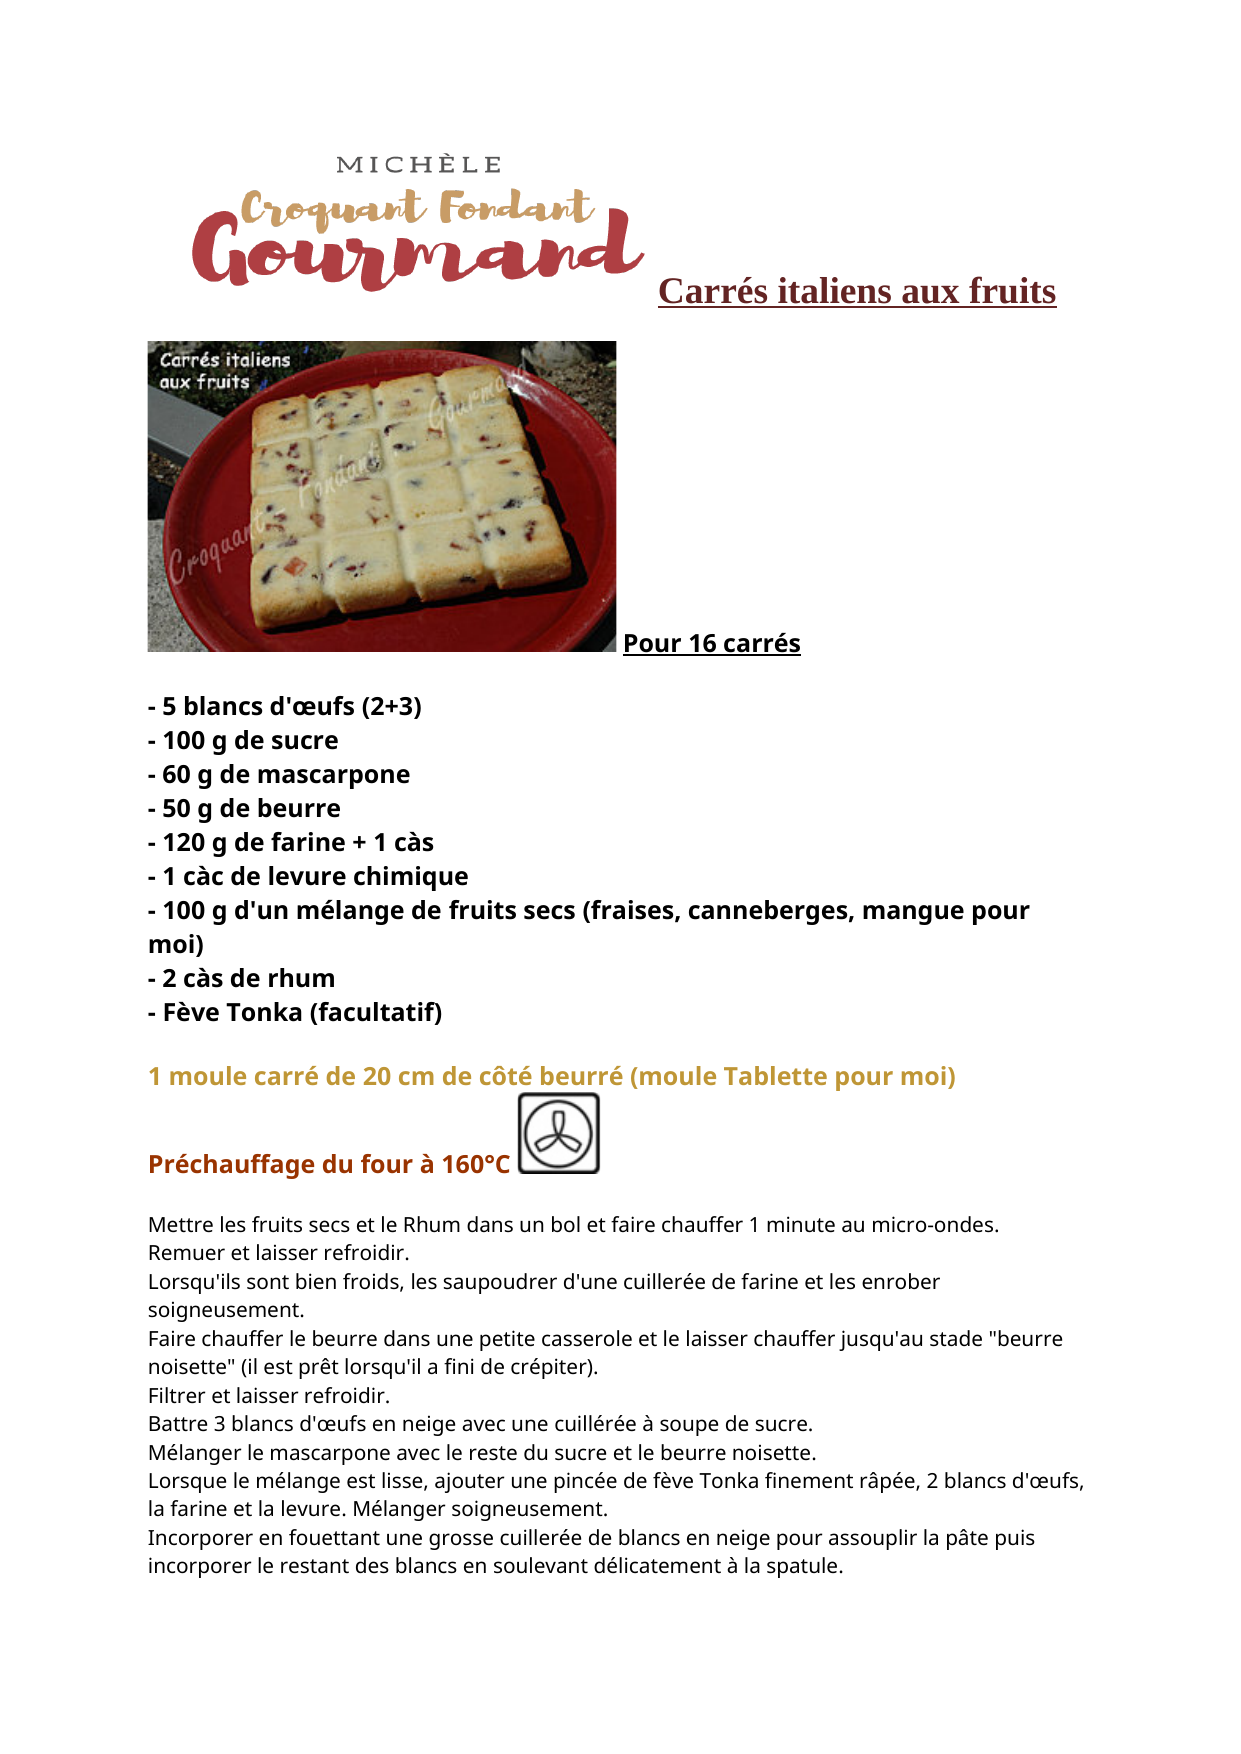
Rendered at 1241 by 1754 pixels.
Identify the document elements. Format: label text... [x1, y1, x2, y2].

picture [147, 341, 617, 652]
text - 5 blancs d'œufs (2+3) - 100 g de sucre - 60 g de mascarpone - 50 g de beurre - 120 g de farine + 1 càs - 1 càc de levure chimique - 100 g d'un mélange de fruits secs (fraises, canneberges, mangue pour moi) - 2 càs de rhum - Fève Tonka (facultatif) [148, 688, 1093, 1029]
text 1 moule carré de 20 cm de côté beurré (moule Tablette pour moi) Préchauffage du four à 160°C [148, 1058, 1093, 1181]
text Mettre les fruits secs et le Rhum dans un bol et faire chauffer 1 minute au micro-ondes. Remuer et laisser refroidir. Lorsqu'ils sont bien froids, les saupoudrer d'une cuillerée de farine et les enrober soigneusement. Faire chauffer le beurre dans une petite casserole et le laisser chauffer jusqu'au stade "beurre noisette" (il est prêt lorsqu'il a fini de crépiter). Filtrer et laisser refroidir. Battre 3 blancs d'œufs en neige avec une cuillérée à soupe de sucre. Mélanger le mascarpone avec le reste du sucre et le beurre noisette. Lorsque le mélange est lisse, ajouter une pincée de fève Tonka finement râpée, 2 blancs d'œufs, la farine et la levure. Mélanger soigneusement. Incorporer en fouettant une grosse cuillerée de blancs en neige pour assouplir la pâte puis incorporer le restant des blancs en soulevant délicatement à la spatule. [148, 1210, 1093, 1580]
picture [517, 1092, 600, 1174]
picture [183, 147, 653, 304]
